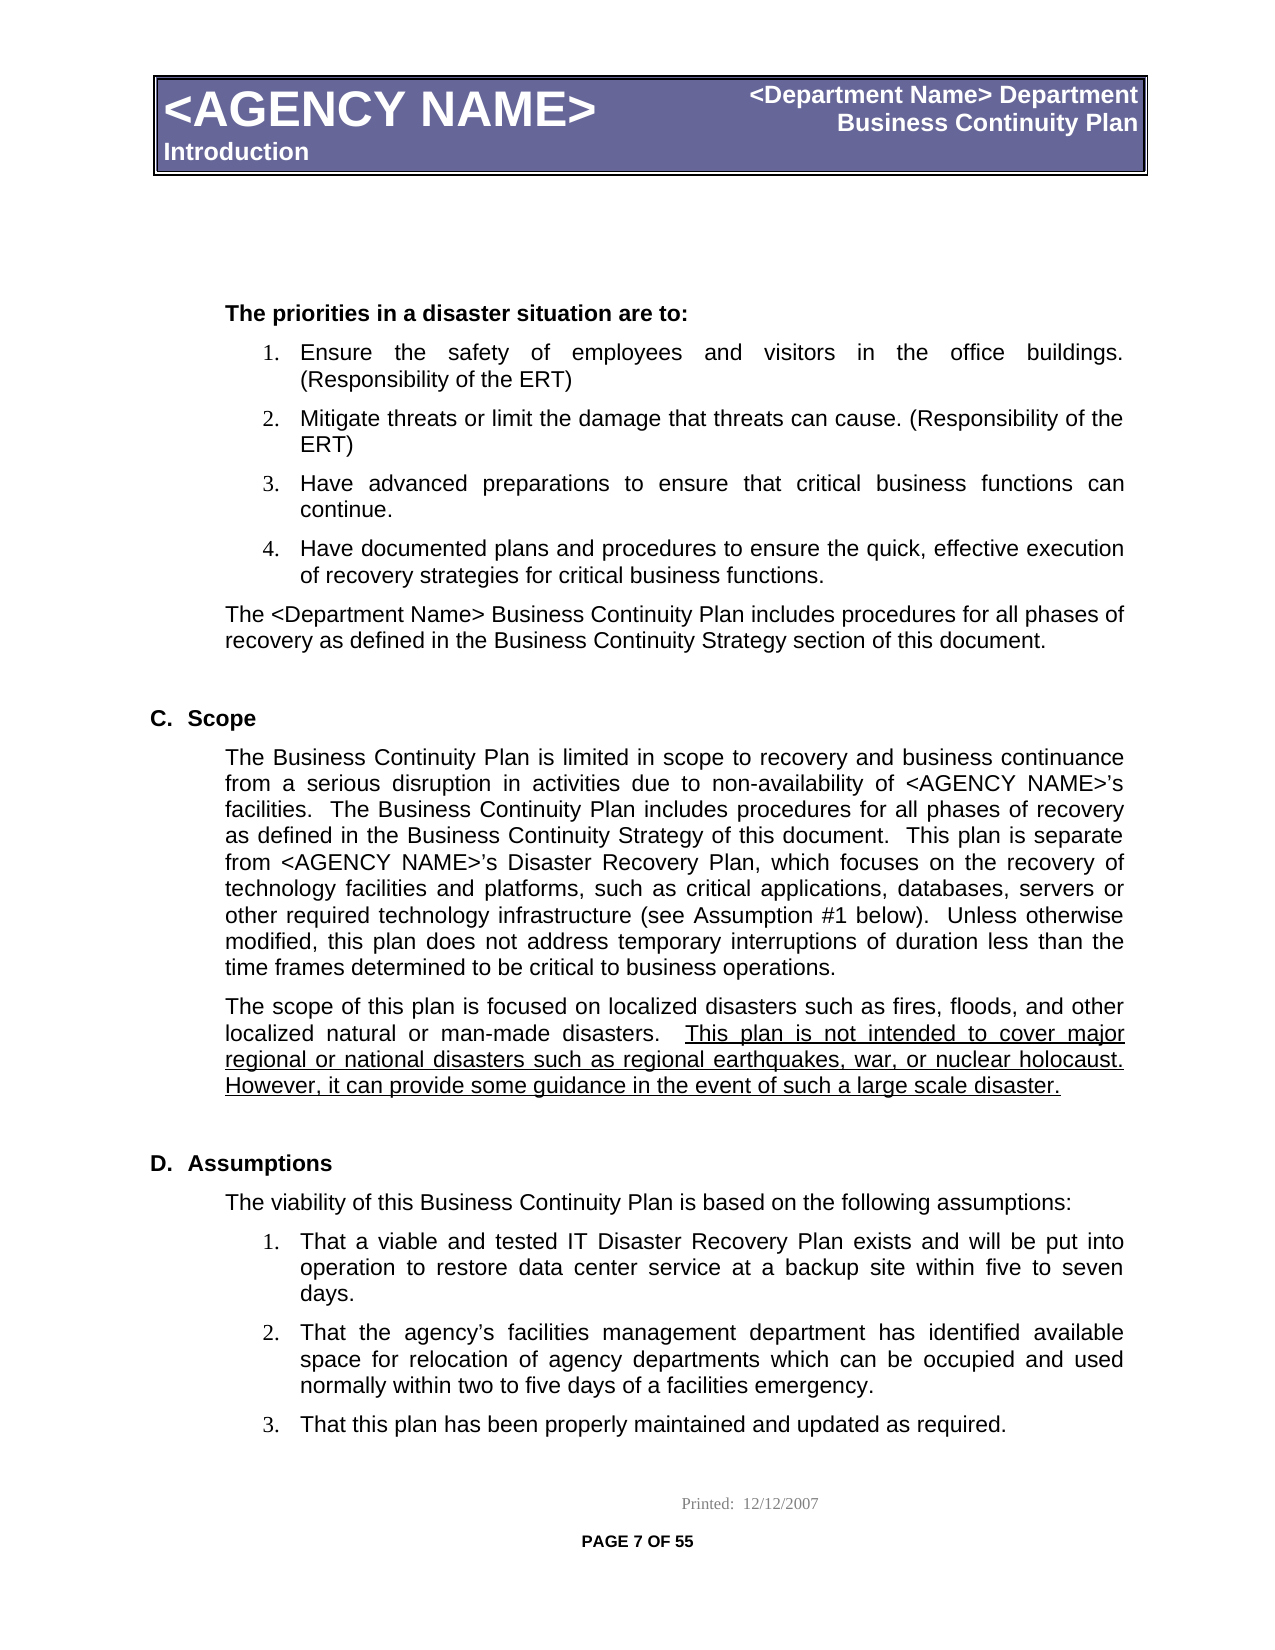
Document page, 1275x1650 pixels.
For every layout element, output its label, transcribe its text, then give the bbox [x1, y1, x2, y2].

text The Business Continuity Plan is limited in scope to recovery and business continuance from a serious disruption in activities due to non-availability of <AGENCY NAME>’s facilities. The Business Continuity Plan includes procedures for all phases of recovery as defined in the Business Continuity Strategy of this document. This plan is separate from <AGENCY NAME>’s Disaster Recovery Plan, which focuses on the recovery of technology facilities and platforms, such as critical applications, databases, servers or other required technology infrastructure (see Assumption #1 below). Unless otherwise modified, this plan does not address temporary interruptions of duration less than the time frames determined to be critical to business operations. [150, 743, 1125, 981]
list Ensure the safety of employees and visitors in the office buildings. (Responsibility of the ERT) [262, 339, 1125, 392]
list That the agency’s facilities management department has identified available space for relocation of agency departments which can be occupied and used normally within two to five days of a facilities emergency. [262, 1319, 1125, 1398]
list Mitigate threats or limit the damage that threats can cause. (Responsibility of the ERT) [262, 404, 1125, 457]
subtitle Scope [150, 704, 1125, 731]
subtitle Assumptions [150, 1150, 1125, 1176]
list Have documented plans and procedures to ensure the quick, effective execution of recovery strategies for critical business functions. [262, 535, 1125, 588]
text The <Department Name> Business Continuity Plan includes procedures for all phases of recovery as defined in the Business Continuity Strategy section of this document. [150, 601, 1125, 653]
list That this plan has been properly maintained and updated as required. [262, 1411, 1125, 1437]
text The scope of this plan is focused on localized disasters such as fires, floods, and other localized natural or man-made disasters. This plan is not intended to cover major regional or national disasters such as regional earthquakes, war, or nuclear holocaust. However, it can provide some guidance in the event of such a large scale disaster. [150, 993, 1125, 1098]
list That a viable and tested IT Disaster Recovery Plan exists and will be put into operation to restore data center service at a backup site within five to seven days. [262, 1228, 1125, 1307]
text The priorities in a disaster situation are to: [150, 300, 1125, 327]
list Have advanced preparations to ensure that critical business functions can continue. [262, 470, 1125, 523]
text The viability of this Business Continuity Plan is based on the following assumptions: [150, 1189, 1125, 1215]
